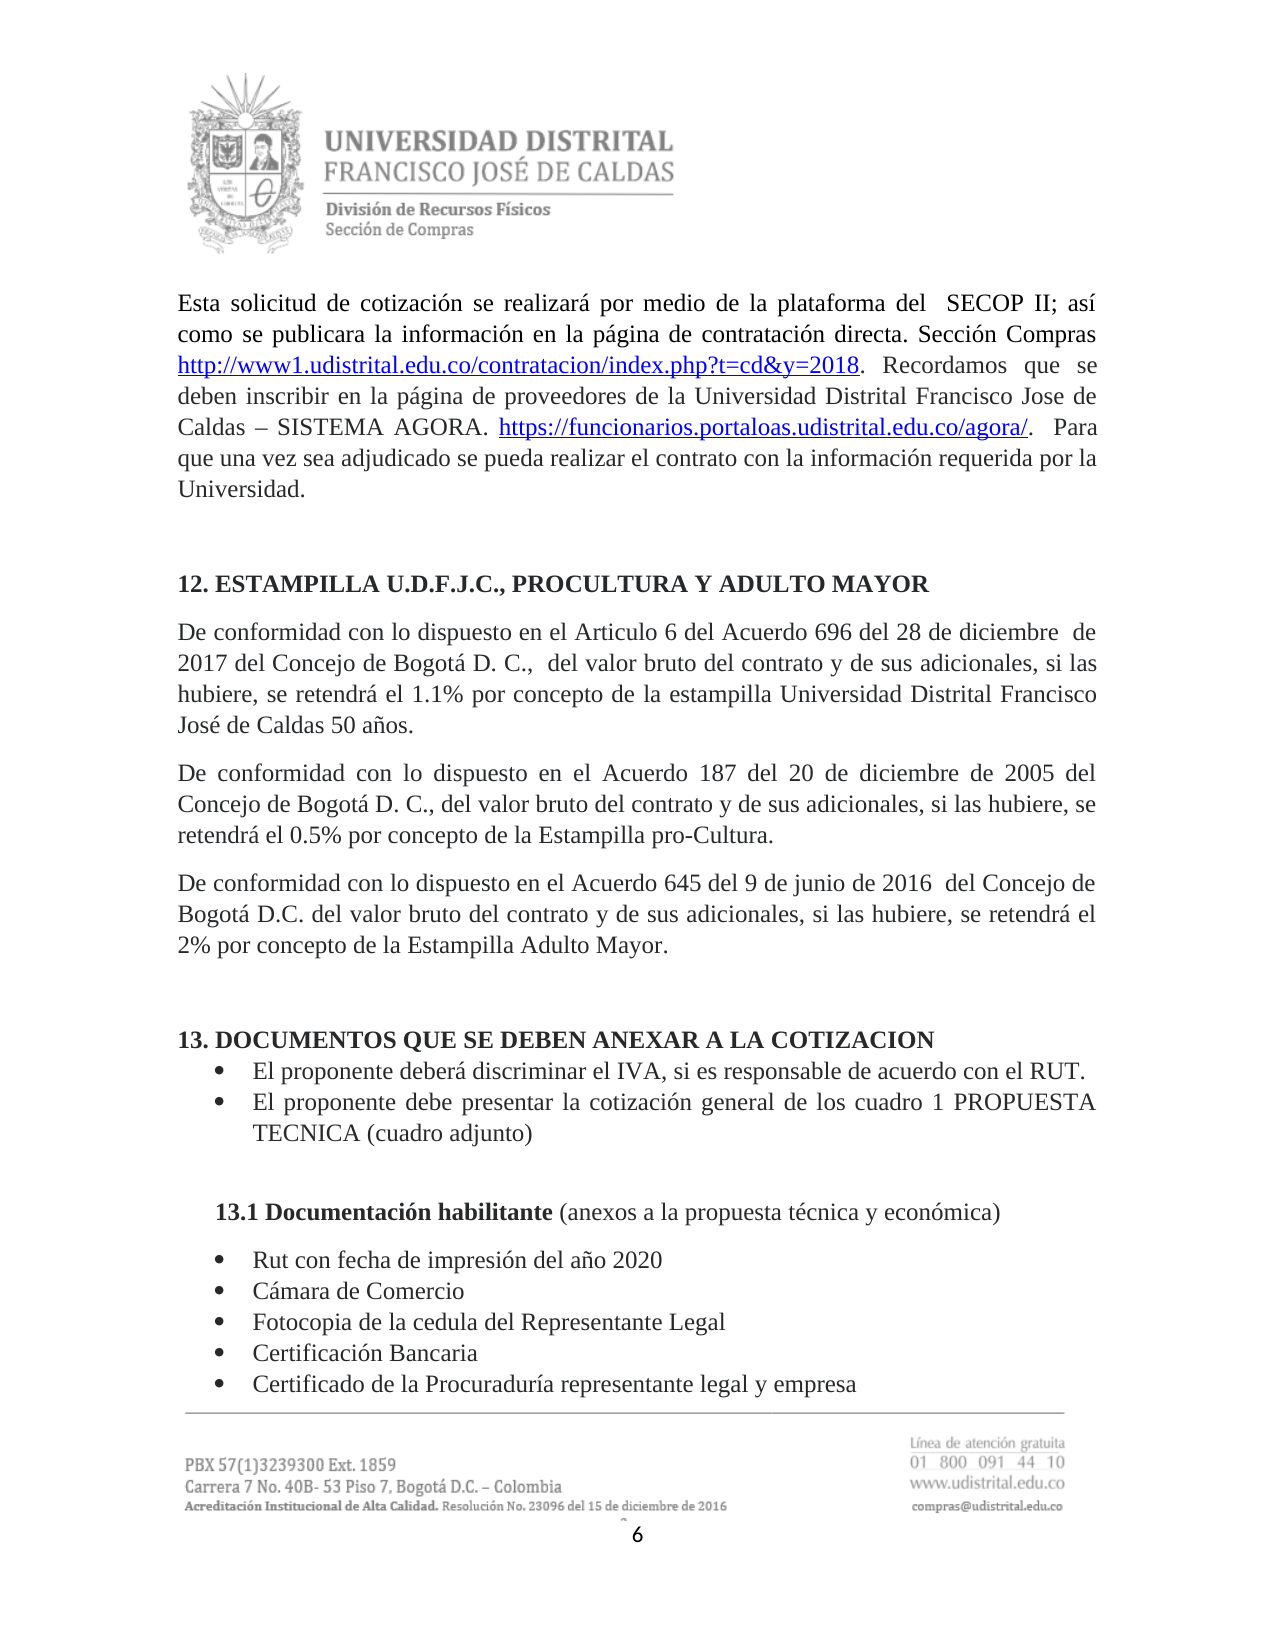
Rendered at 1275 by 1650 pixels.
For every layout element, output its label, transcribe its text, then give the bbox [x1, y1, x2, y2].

list ESTAMPILLA U.D.F.J.C., PROCULTURA Y ADULTO MAYOR [177, 569, 1098, 598]
text 13.1 Documentación habilitante (anexos a la propuesta técnica y económica) [215, 1197, 1098, 1226]
text De conformidad con lo dispuesto en el Acuerdo 645 del 9 de junio de 2016 del Concejo de Bogotá D.C. del valor bruto del contrato y de sus adicionales, si las hubiere, se retendrá el 2% por concepto de la Estampilla Adulto Mayor. [177, 868, 1098, 958]
list El proponente deberá discriminar el IVA, si es responsable de acuerdo con el RUT. [215, 1056, 1098, 1085]
text Esta solicitud de cotización se realizará por medio de la plataforma del SECOP II; así como se publicara la información en la página de contratación directa. Sección Compras http://www1.udistrital.edu.co/contratacion/index.php?t=cd&y=2018. Recordamos que se deben inscribir en la página de proveedores de la Universidad Distrital Francisco Jose de Caldas – SISTEMA AGORA. https://funcionarios.portaloas.udistrital.edu.co/agora/. Para que una vez sea adjudicado se pueda realizar el contrato con la información requerida por la Universidad. [177, 288, 1098, 503]
text De conformidad con lo dispuesto en el Articulo 6 del Acuerdo 696 del 28 de diciembre de 2017 del Concejo de Bogotá D. C., del valor bruto del contrato y de sus adicionales, si las hubiere, se retendrá el 1.1% por concepto de la estampilla Universidad Distrital Francisco José de Caldas 50 años. [177, 617, 1098, 739]
picture [177, 1411, 1098, 1521]
text De conformidad con lo dispuesto en el Acuerdo 187 del 20 de diciembre de 2005 del Concejo de Bogotá D. C., del valor bruto del contrato y de sus adicionales, si las hubiere, se retendrá el 0.5% por concepto de la Estampilla pro-Cultura. [177, 758, 1098, 849]
list Certificación Bancaria [215, 1338, 1098, 1367]
list Cámara de Comercio [215, 1276, 1098, 1304]
list DOCUMENTOS QUE SE DEBEN ANEXAR A LA COTIZACION [177, 1025, 1098, 1054]
list Rut con fecha de impresión del año 2020 [215, 1245, 1098, 1273]
picture [177, 73, 692, 260]
list Certificado de la Procuraduría representante legal y empresa [215, 1369, 1098, 1398]
list El proponente debe presentar la cotización general de los cuadro 1 PROPUESTA TECNICA (cuadro adjunto) [215, 1087, 1098, 1147]
list Fotocopia de la cedula del Representante Legal [215, 1307, 1098, 1336]
